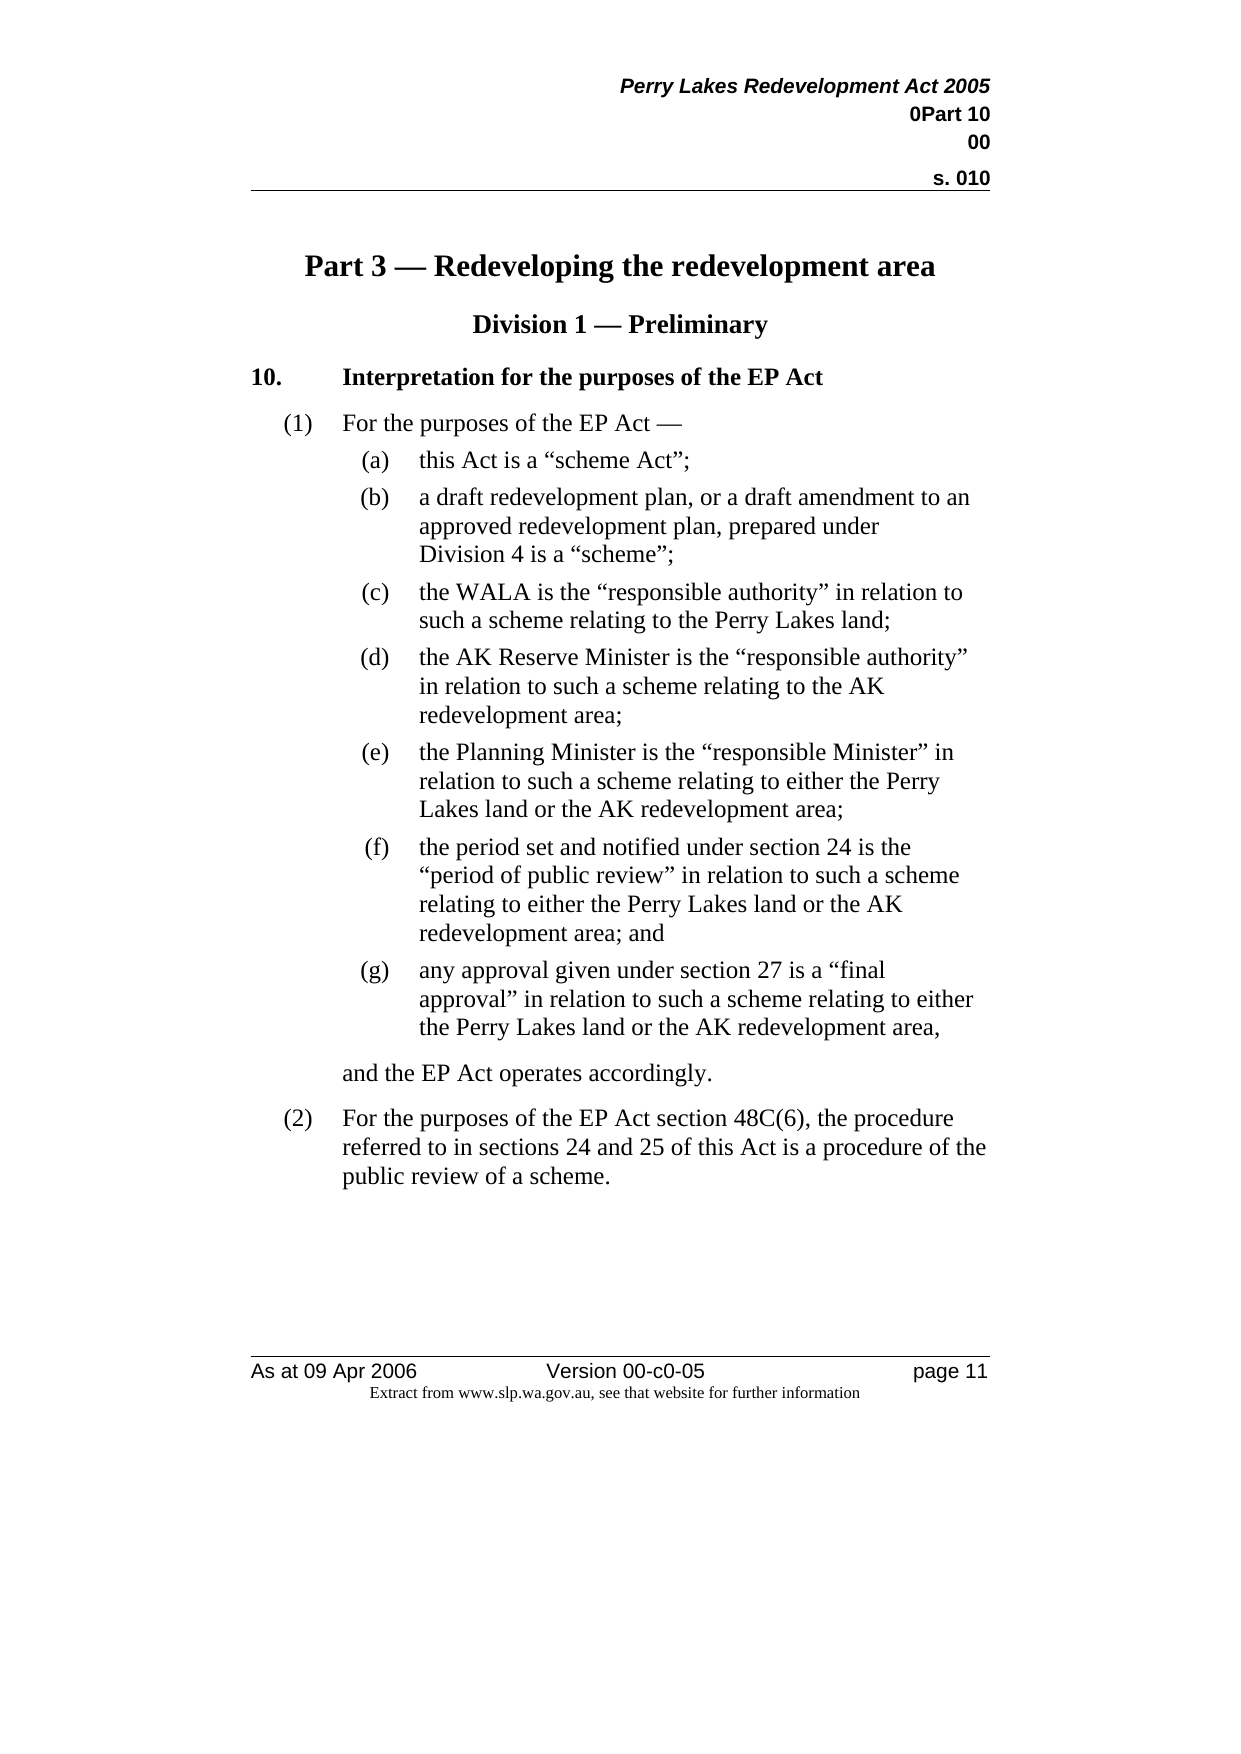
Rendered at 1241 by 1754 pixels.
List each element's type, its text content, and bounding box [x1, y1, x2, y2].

text (a) this Act is a “scheme Act”; [251, 445, 990, 474]
subtitle 10. Interpretation for the purposes of the EP Act [251, 362, 990, 391]
text (2) For the purposes of the EP Act section 48C(6), the procedure referred to in sections 24 and 25 of this Act is a procedure of the public review of a scheme. [251, 1103, 990, 1189]
text and the EP Act operates accordingly. [251, 1058, 990, 1087]
text (e) the Planning Minister is the “responsible Minister” in relation to such a scheme relating to either the Perry Lakes land or the AK redevelopment area; [251, 737, 990, 823]
text (c) the WALA is the “responsible authority” in relation to such a scheme relating to the Perry Lakes land; [251, 577, 990, 634]
text (d) the AK Reserve Minister is the “responsible authority” in relation to such a scheme relating to the AK redevelopment area; [251, 642, 990, 729]
text (1) For the purposes of the EP Act — [251, 408, 990, 437]
text (b) a draft redevelopment plan, or a draft amendment to an approved redevelopment plan, prepared under Division 4 is a “scheme”; [251, 482, 990, 568]
subtitle Part 3 — Redeveloping the redevelopment area [251, 247, 990, 283]
text (g) any approval given under section 27 is a “final approval” in relation to such a scheme relating to either the Perry Lakes land or the AK redevelopment area, [251, 955, 990, 1041]
subtitle Division 1 — Preliminary [251, 308, 990, 339]
text (f) the period set and notified under section 24 is the “period of public review” in relation to such a scheme relating to either the Perry Lakes land or the AK redevelopment area; and [251, 832, 990, 947]
